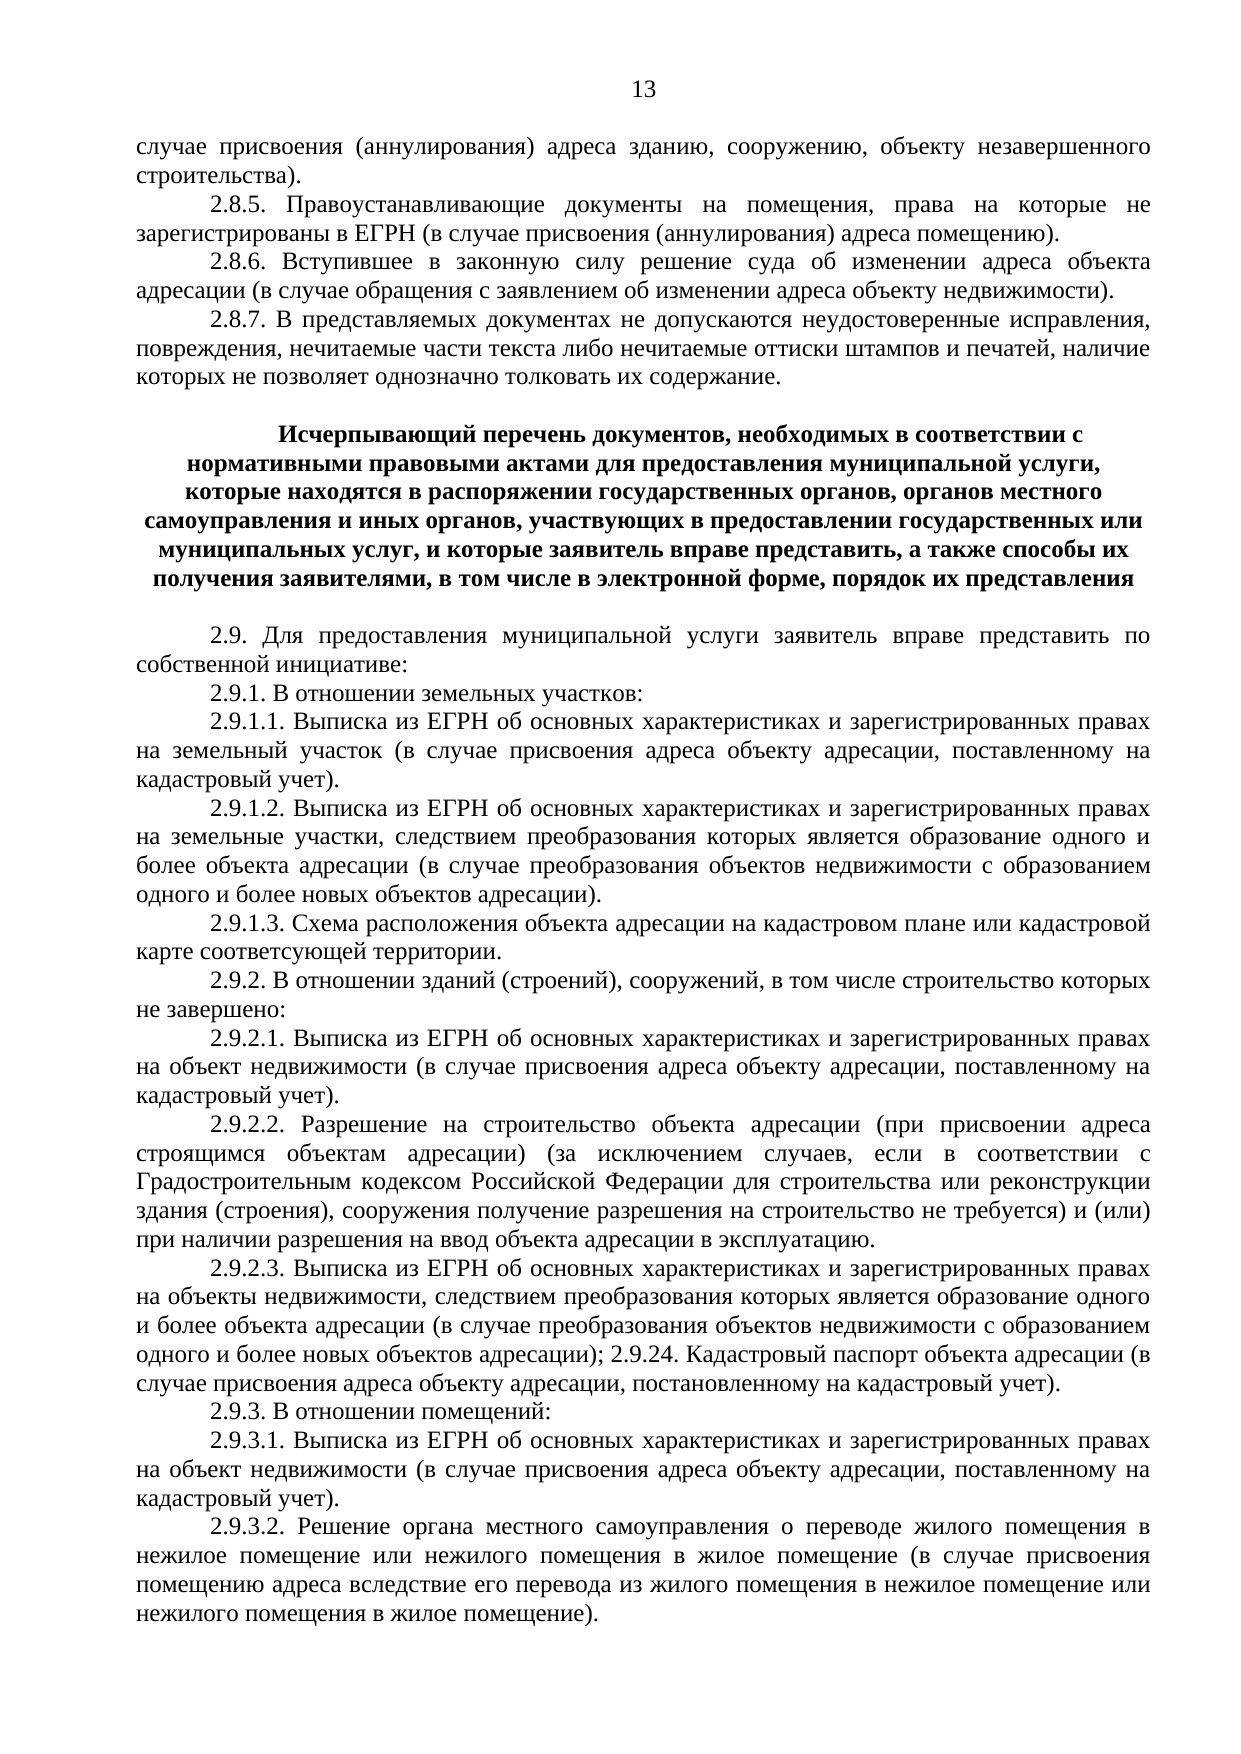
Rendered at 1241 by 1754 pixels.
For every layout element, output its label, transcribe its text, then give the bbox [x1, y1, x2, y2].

text 2.9.3.1. Выписка из ЕГРН об основных характеристиках и зарегистрированных правах на объект недвижимости (в случае присвоения адреса объекту адресации, поставленному на кадастровый учет). [136, 1425, 1152, 1511]
text 2.9.1.2. Выписка из ЕГРН об основных характеристиках и зарегистрированных правах на земельные участки, следствием преобразования которых является образование одного и более объекта адресации (в случае преобразования объектов недвижимости с образованием одного и более новых объектов адресации). [136, 793, 1152, 908]
text 2.9.2. В отношении зданий (строений), сооружений, в том числе строительство которых не завершено: [136, 965, 1152, 1023]
text 2.8.5. Правоустанавливающие документы на помещения, права на которые не зарегистрированы в ЕГРН (в случае присвоения (аннулирования) адреса помещению). [136, 189, 1152, 246]
text 2.8.6. Вступившее в законную силу решение суда об изменении адреса объекта адресации (в случае обращения с заявлением об изменении адреса объекту недвижимости). [136, 246, 1152, 304]
text 2.9.2.2. Разрешение на строительство объекта адресации (при присвоении адреса строящимся объектам адресации) (за исключением случаев, если в соответствии с Градостроительным кодексом Российской Федерации для строительства или реконструкции здания (строения), сооружения получение разрешения на строительство не требуется) и (или) при наличии разрешения на ввод объекта адресации в эксплуатацию. [136, 1109, 1152, 1253]
text 2.8.7. В представляемых документах не допускаются неудостоверенные исправления, повреждения, нечитаемые части текста либо нечитаемые оттиски штампов и печатей, наличие которых не позволяет однозначно толковать их содержание. [136, 304, 1152, 390]
text 2.9.1.3. Схема расположения объекта адресации на кадастровом плане или кадастровой карте соответсующей территории. [136, 908, 1152, 965]
text 2.9.1.1. Выписка из ЕГРН об основных характеристиках и зарегистрированных правах на земельный участок (в случае присвоения адреса объекту адресации, поставленному на кадастровый учет). [136, 706, 1152, 793]
text 2.9.3.2. Решение органа местного самоуправления о переводе жилого помещения в нежилое помещение или нежилого помещения в жилое помещение (в случае присвоения помещению адреса вследствие его перевода из жилого помещения в нежилое помещение или нежилого помещения в жилое помещение). [136, 1511, 1152, 1626]
text Исчерпывающий перечень документов, необходимых в соответствии с нормативными правовыми актами для предоставления муниципальной услуги, которые находятся в распоряжении государственных органов, органов местного самоуправления и иных органов, участвующих в предоставлении государственных или муниципальных услуг, и которые заявитель вправе представить, а также способы их получения заявителями, в том числе в электронной форме, порядок их представления [136, 419, 1152, 591]
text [136, 131, 1152, 189]
text 2.9.2.3. Выписка из ЕГРН об основных характеристиках и зарегистрированных правах на объекты недвижимости, следствием преобразования которых является образование одного и более объекта адресации (в случае преобразования объектов недвижимости с образованием одного и более новых объектов адресации); 2.9.24. Кадастровый паспорт объекта адресации (в случае присвоения адреса объекту адресации, постановленному на кадастровый учет). [136, 1253, 1152, 1396]
text 2.9.2.1. Выписка из ЕГРН об основных характеристиках и зарегистрированных правах на объект недвижимости (в случае присвоения адреса объекту адресации, поставленному на кадастровый учет). [136, 1023, 1152, 1109]
text 2.9. Для предоставления муниципальной услуги заявитель вправе представить по собственной инициативе: [136, 620, 1152, 678]
text 2.9.1. В отношении земельных участков: [136, 678, 1152, 706]
text 2.9.3. В отношении помещений: [136, 1396, 1152, 1425]
